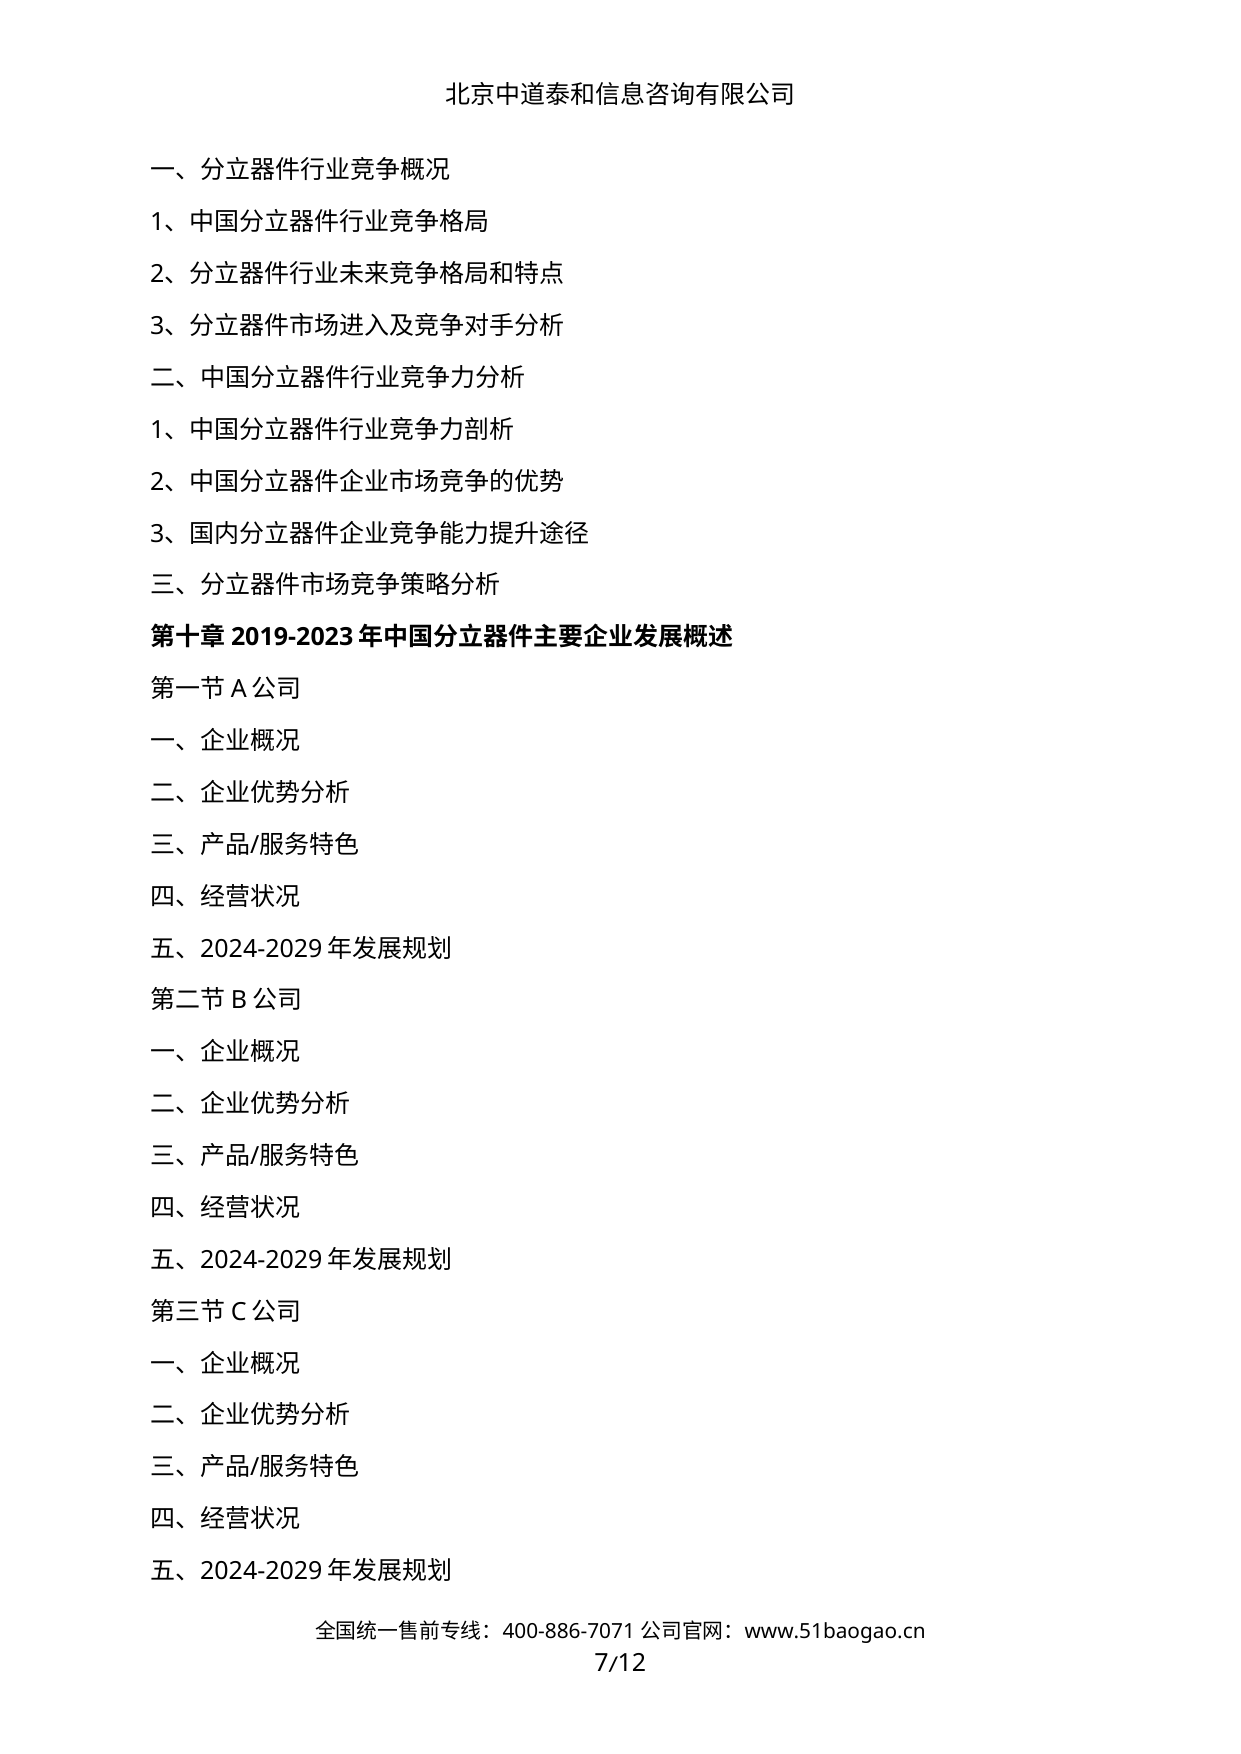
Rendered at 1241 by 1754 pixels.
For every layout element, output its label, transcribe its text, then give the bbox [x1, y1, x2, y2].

text 2、分立器件行业未来竞争格局和特点 [150, 254, 1090, 290]
text 一、企业概况 [150, 721, 1090, 757]
text 三、产品/服务特色 [150, 1136, 1090, 1172]
text 三、分立器件市场竞争策略分析 [150, 565, 1090, 601]
text 五、2024-2029年发展规划 [150, 1551, 1090, 1587]
text 三、产品/服务特色 [150, 1447, 1090, 1483]
text 四、经营状况 [150, 876, 1090, 912]
text 二、企业优势分析 [150, 772, 1090, 809]
text 二、企业优势分析 [150, 1395, 1090, 1431]
text 一、企业概况 [150, 1343, 1090, 1379]
text 3、分立器件市场进入及竞争对手分析 [150, 306, 1090, 342]
text 3、国内分立器件企业竞争能力提升途径 [150, 513, 1090, 549]
text 第一节 A公司 [150, 669, 1090, 705]
text 五、2024-2029年发展规划 [150, 1239, 1090, 1276]
text 二、中国分立器件行业竞争力分析 [150, 357, 1090, 394]
text 四、经营状况 [150, 1187, 1090, 1224]
text 第十章 2019-2023年中国分立器件主要企业发展概述 [150, 617, 1090, 653]
text 一、分立器件行业竞争概况 [150, 150, 1090, 186]
text 一、企业概况 [150, 1032, 1090, 1068]
text 二、企业优势分析 [150, 1084, 1090, 1120]
text 三、产品/服务特色 [150, 824, 1090, 861]
text 1、中国分立器件行业竞争格局 [150, 202, 1090, 238]
text 第三节 C公司 [150, 1291, 1090, 1327]
text 1、中国分立器件行业竞争力剖析 [150, 409, 1090, 446]
text 第二节 B公司 [150, 980, 1090, 1016]
text 四、经营状况 [150, 1499, 1090, 1535]
text 五、2024-2029年发展规划 [150, 928, 1090, 964]
text 2、中国分立器件企业市场竞争的优势 [150, 461, 1090, 497]
